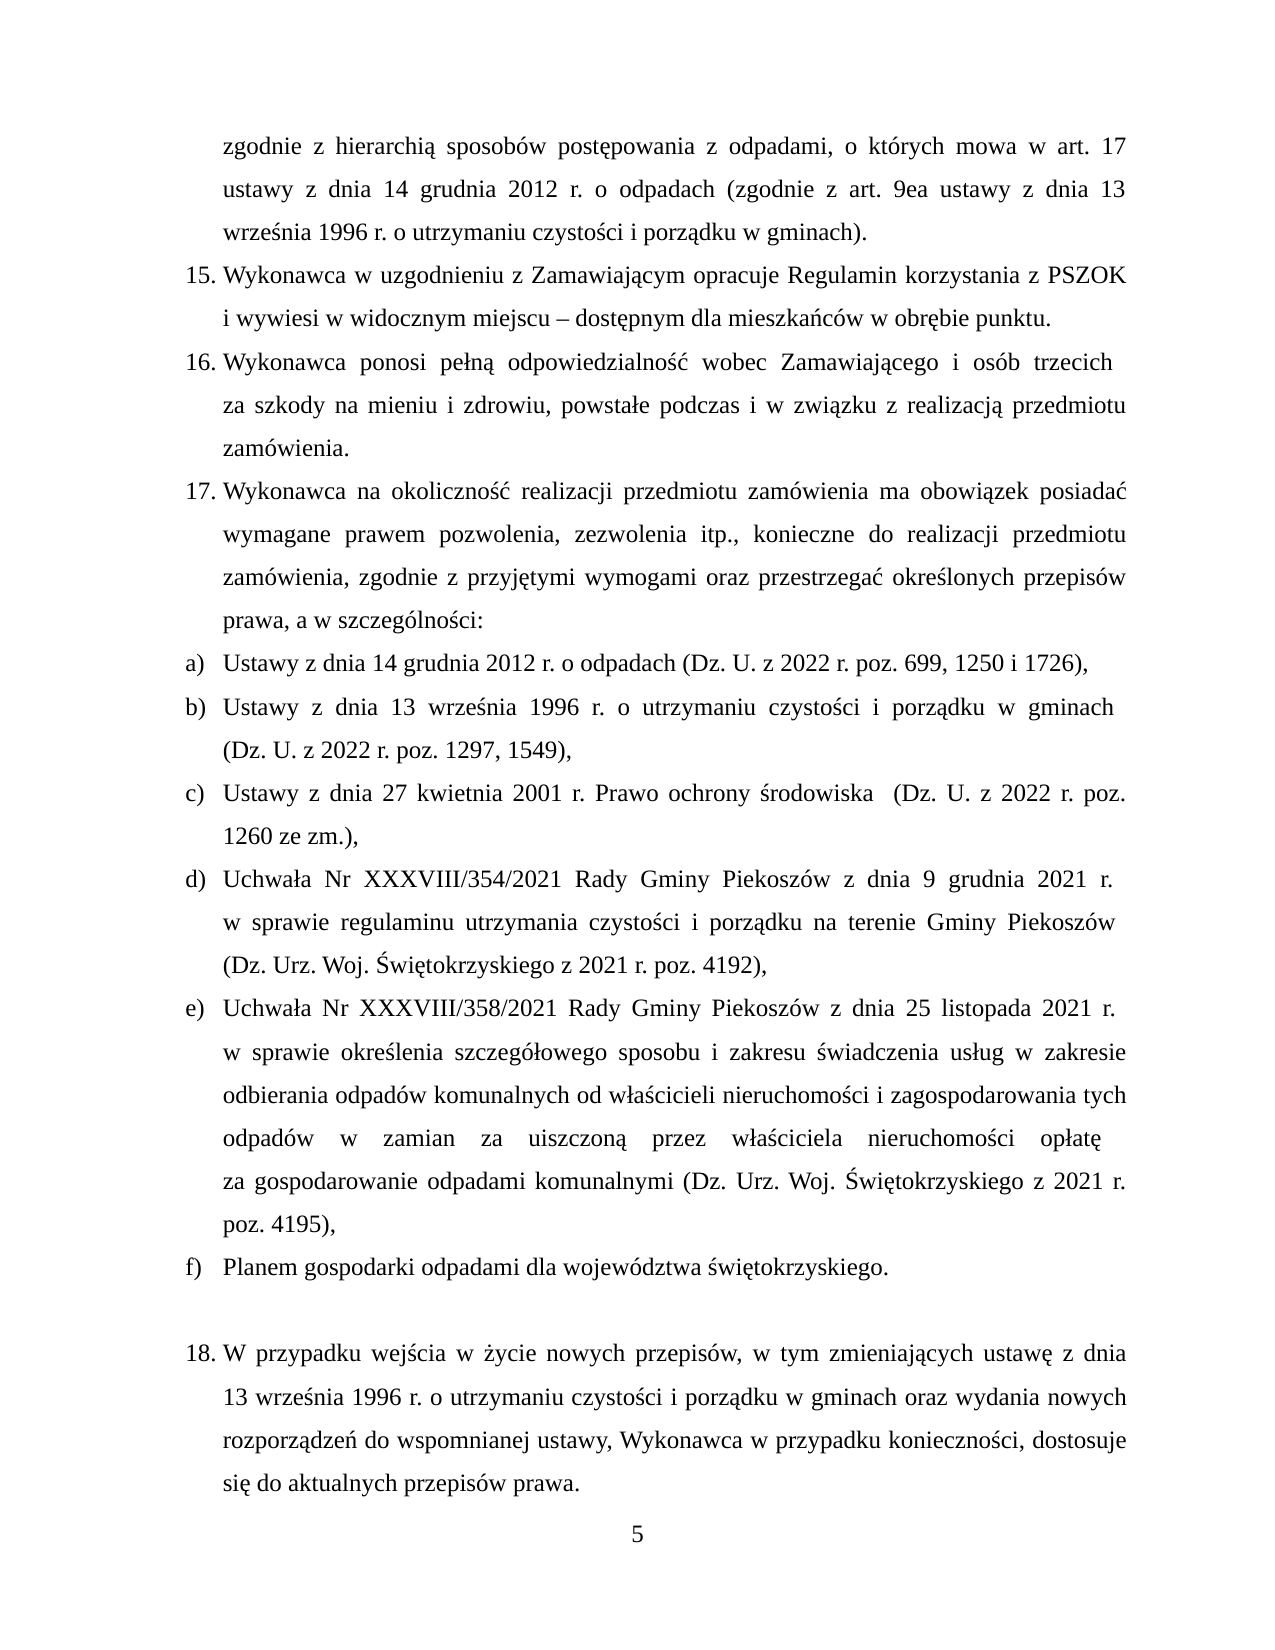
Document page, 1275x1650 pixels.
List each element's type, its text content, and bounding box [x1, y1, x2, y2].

list Ustawy z dnia 27 kwietnia 2001 r. Prawo ochrony środowiska (Dz. U. z 2022 r. poz. 1260 ze zm.), [185, 778, 1127, 850]
list Ustawy z dnia 13 września 1996 r. o utrzymaniu czystości i porządku w gminach (Dz. U. z 2022 r. poz. 1297, 1549), [185, 692, 1127, 763]
list W przypadku wejścia w życie nowych przepisów, w tym zmieniających ustawę z dnia 13 września 1996 r. o utrzymaniu czystości i porządku w gminach oraz wydania nowych rozporządzeń do wspomnianej ustawy, Wykonawca w przypadku konieczności, dostosuje się do aktualnych przepisów prawa. [185, 1338, 1127, 1497]
list Wykonawca ponosi pełną odpowiedzialność wobec Zamawiającego i osób trzecich za szkody na mieniu i zdrowiu, powstałe podczas i w związku z realizacją przedmiotu zamówienia. [185, 347, 1127, 462]
list Wykonawca na okoliczność realizacji przedmiotu zamówienia ma obowiązek posiadać wymagane prawem pozwolenia, zezwolenia itp., konieczne do realizacji przedmiotu zamówienia, zgodnie z przyjętymi wymogami oraz przestrzegać określonych przepisów prawa, a w szczególności: [185, 476, 1127, 634]
list Uchwała Nr XXXVIII/354/2021 Rady Gminy Piekoszów z dnia 9 grudnia 2021 r. w sprawie regulaminu utrzymania czystości i porządku na terenie Gminy Piekoszów (Dz. Urz. Woj. Świętokrzyskiego z 2021 r. poz. 4192), [185, 864, 1127, 979]
list Planem gospodarki odpadami dla województwa świętokrzyskiego. [185, 1252, 1127, 1281]
list Uchwała Nr XXXVIII/358/2021 Rady Gminy Piekoszów z dnia 25 listopada 2021 r. w sprawie określenia szczegółowego sposobu i zakresu świadczenia usług w zakresie odbierania odpadów komunalnych od właścicieli nieruchomości i zagospodarowania tych odpadów w zamian za uiszczoną przez właściciela nieruchomości opłatę za gospodarowanie odpadami komunalnymi (Dz. Urz. Woj. Świętokrzyskiego z 2021 r. poz. 4195), [185, 993, 1127, 1238]
list Wykonawca w uzgodnieniu z Zamawiającym opracuje Regulamin korzystania z PSZOK i wywiesi w widocznym miejscu – dostępnym dla mieszkańców w obrębie punktu. [185, 260, 1127, 332]
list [185, 131, 1127, 246]
list Ustawy z dnia 14 grudnia 2012 r. o odpadach (Dz. U. z 2022 r. poz. 699, 1250 i 1726), [185, 648, 1127, 677]
